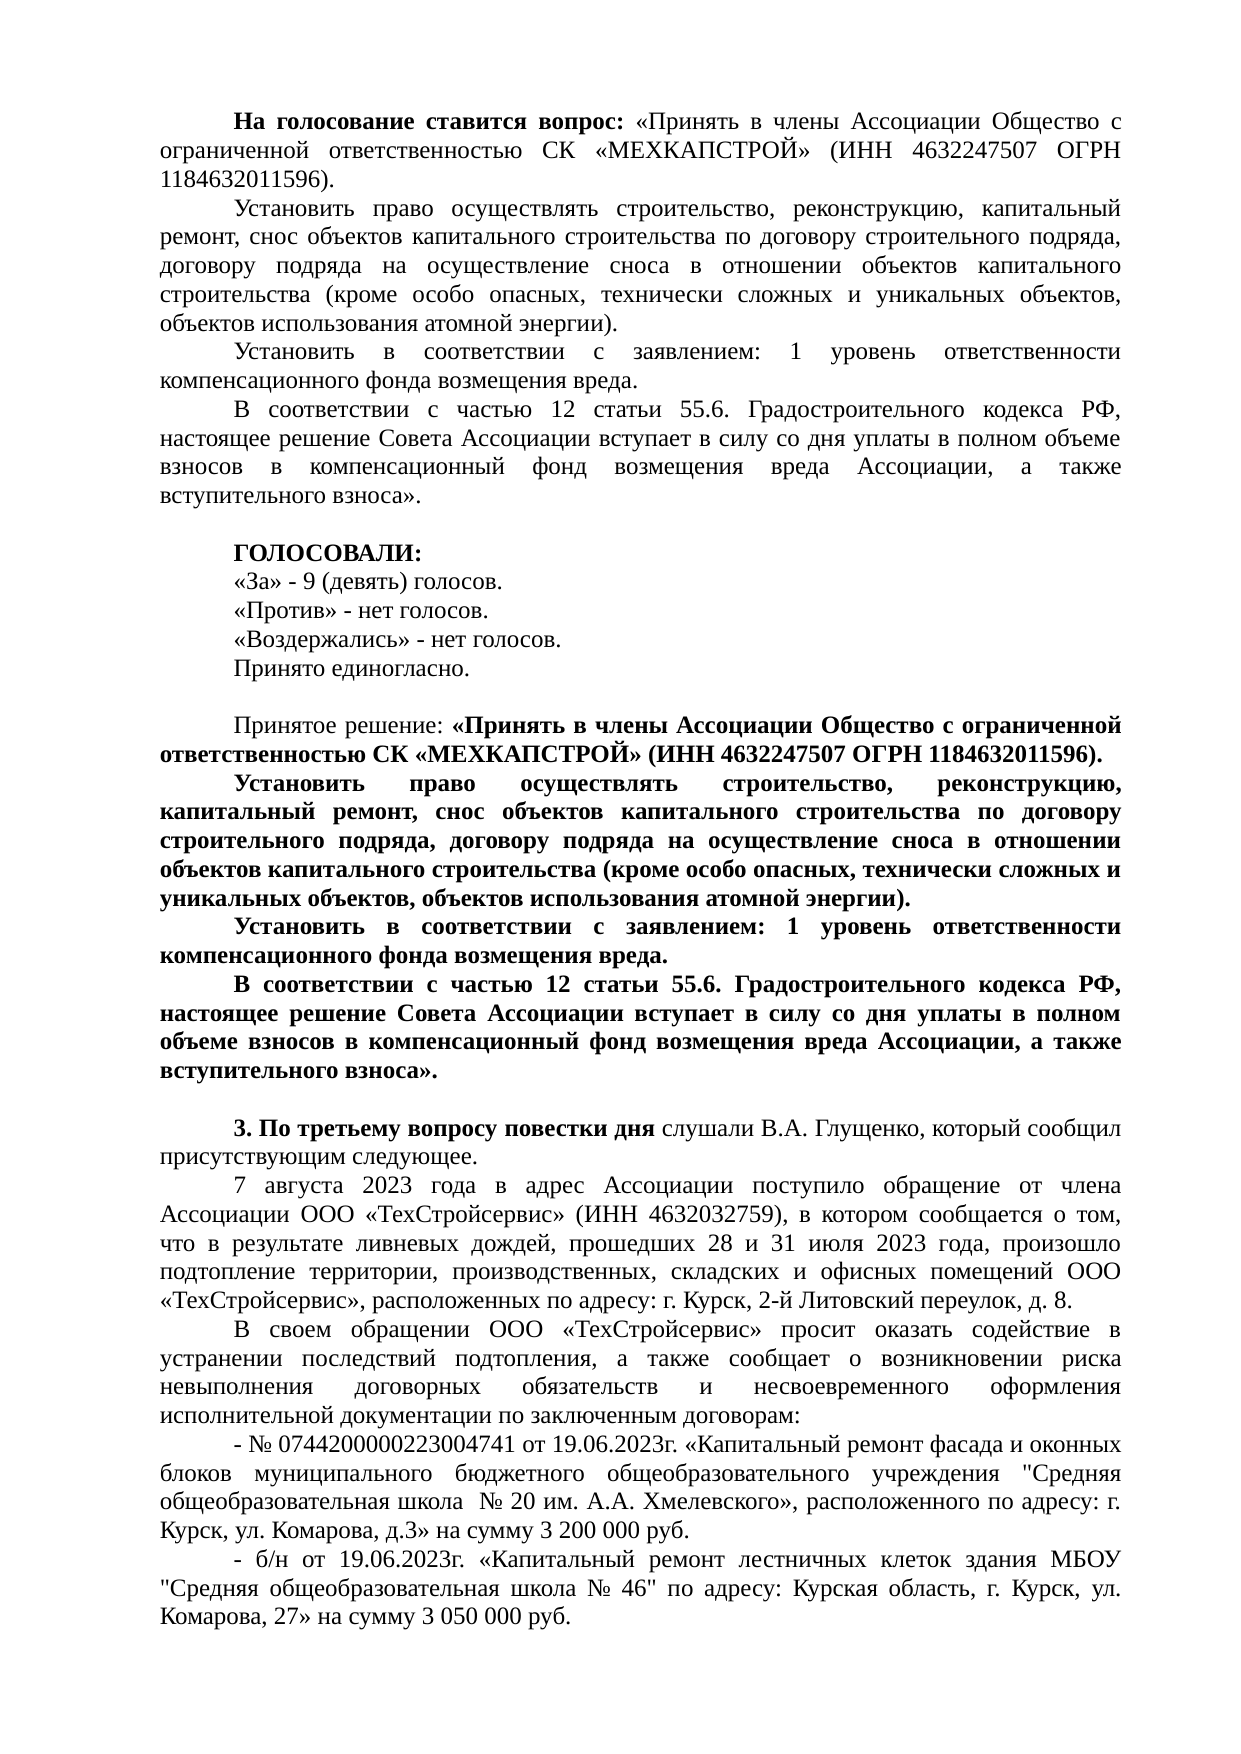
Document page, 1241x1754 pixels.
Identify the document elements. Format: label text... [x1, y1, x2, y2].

text Установить право осуществлять строительство, реконструкцию, капитальный ремонт, снос объектов капитального строительства по договору строительного подряда, договору подряда на осуществление сноса в отношении объектов капитального строительства (кроме особо опасных, технически сложных и уникальных объектов, объектов использования атомной энергии). [159, 768, 1122, 911]
text В своем обращении ООО «ТехСтройсервис» просит оказать содействие в устранении последствий подтопления, а также сообщает о возникновении риска невыполнения договорных обязательств и несвоевременного оформления исполнительной документации по заключенным договорам: [159, 1314, 1122, 1429]
text «Воздержались» - нет голосов. [159, 624, 1122, 653]
text - № 0744200000223004741 от 19.06.2023г. «Капитальный ремонт фасада и оконных блоков муниципального бюджетного общеобразовательного учреждения "Средняя общеобразовательная школа № 20 им. А.А. Хмелевского», расположенного по адресу: г. Курск, ул. Комарова, д.3» на сумму 3 200 000 руб. [159, 1429, 1122, 1544]
text Установить право осуществлять строительство, реконструкцию, капитальный ремонт, снос объектов капитального строительства по договору строительного подряда, договору подряда на осуществление сноса в отношении объектов капитального строительства (кроме особо опасных, технически сложных и уникальных объектов, объектов использования атомной энергии). [159, 193, 1122, 336]
text 7 августа 2023 года в адрес Ассоциации поступило обращение от члена Ассоциации ООО «ТехСтройсервис» (ИНН 4632032759), в котором сообщается о том, что в результате ливневых дождей, прошедших 28 и 31 июля 2023 года, произошло подтопление территории, производственных, складских и офисных помещений ООО «ТехСтройсервис», расположенных по адресу: г. Курск, 2-й Литовский переулок, д. 8. [159, 1170, 1122, 1314]
text - б/н от 19.06.2023г. «Капитальный ремонт лестничных клеток здания МБОУ "Средняя общеобразовательная школа № 46" по адресу: Курская область, г. Курск, ул. Комарова, 27» на сумму 3 050 000 руб. [159, 1544, 1122, 1630]
text «За» - 9 (девять) голосов. [159, 566, 1122, 595]
text 3. По третьему вопросу повестки дня слушали В.А. Глущенко, который сообщил присутствующим следующее. [159, 1113, 1122, 1170]
text На голосование ставится вопрос: «Принять в члены Ассоциации Общество с ограниченной ответственностью СК «МЕХКАПСТРОЙ» (ИНН 4632247507 ОГРН 1184632011596). [159, 106, 1122, 193]
text «Против» - нет голосов. [159, 595, 1122, 624]
text ГОЛОСОВАЛИ: [159, 538, 1122, 566]
text Установить в соответствии с заявлением: 1 уровень ответственности компенсационного фонда возмещения вреда. [159, 911, 1122, 969]
text Принятое решение: «Принять в члены Ассоциации Общество с ограниченной ответственностью СК «МЕХКАПСТРОЙ» (ИНН 4632247507 ОГРН 1184632011596). [159, 710, 1122, 768]
text Установить в соответствии с заявлением: 1 уровень ответственности компенсационного фонда возмещения вреда. [159, 336, 1122, 394]
text Принято единогласно. [159, 653, 1122, 681]
